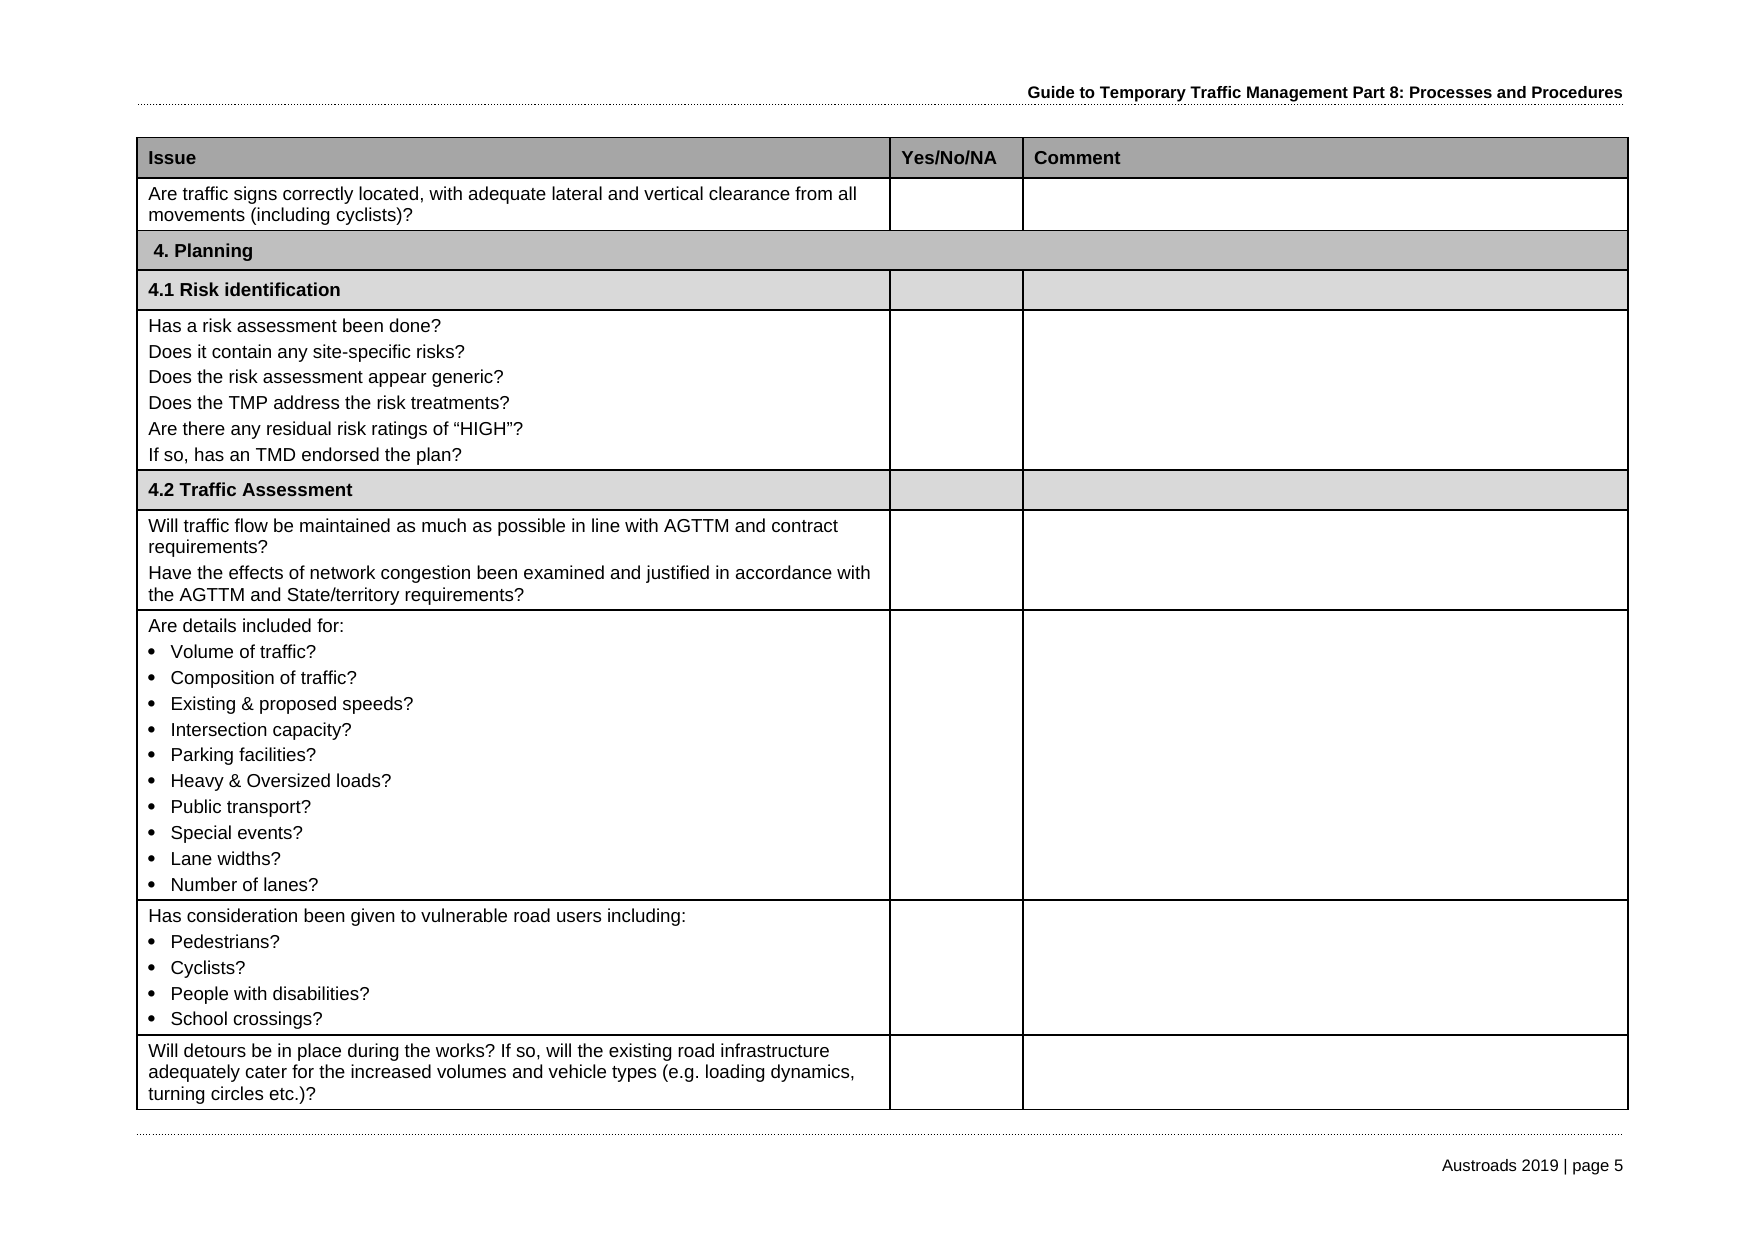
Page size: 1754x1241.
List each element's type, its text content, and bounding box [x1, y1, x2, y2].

table_cell [1024, 511, 1627, 609]
table_cell [891, 611, 1022, 899]
table_cell [891, 511, 1022, 609]
table_header Comment [1024, 138, 1627, 177]
table_cell Has a risk assessment been done? Does it contain any site-specific risks? Does the risk assessment appear generic? Does the TMP address the risk treatments? Are there any residual risk ratings of “HIGH”? If so, has an TMD endorsed the plan? [138, 311, 889, 469]
table_cell [891, 1036, 1022, 1108]
table_cell [1024, 611, 1627, 899]
table_cell Will traffic flow be maintained as much as possible in line with AGTTM and contract requirements? Have the effects of network congestion been examined and justified in accordance with the AGTTM and State/territory requirements? [138, 511, 889, 609]
table_cell [891, 471, 1022, 509]
table_cell [1024, 471, 1627, 509]
table_cell Are details included for: Volume of traffic? Composition of traffic? Existing & proposed speeds? Intersection capacity? Parking facilities? Heavy & Oversized loads? Public transport? Special events? Lane widths? Number of lanes? [138, 611, 889, 899]
table_cell 4.1 Risk identification [138, 271, 889, 309]
table_cell Are traffic signs correctly located, with adequate lateral and vertical clearance from all movements (including cyclists)? [138, 179, 889, 229]
table_cell [1024, 1036, 1627, 1108]
table_cell [1024, 311, 1627, 469]
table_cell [138, 1036, 889, 1108]
table_cell 4. Planning [138, 231, 1627, 269]
table_cell Has consideration been given to vulnerable road users including: Pedestrians? Cyclists? People with disabilities? School crossings? [138, 901, 889, 1034]
table_cell [891, 179, 1022, 229]
table_cell [891, 271, 1022, 309]
table_cell 4.2 Traffic Assessment [138, 471, 889, 509]
table_header Yes/No/NA [891, 138, 1022, 177]
table_header Issue [138, 138, 889, 177]
table_cell [1024, 179, 1627, 229]
table_cell [891, 901, 1022, 1034]
table_cell [1024, 271, 1627, 309]
table_cell [891, 311, 1022, 469]
table_cell [1024, 901, 1627, 1034]
